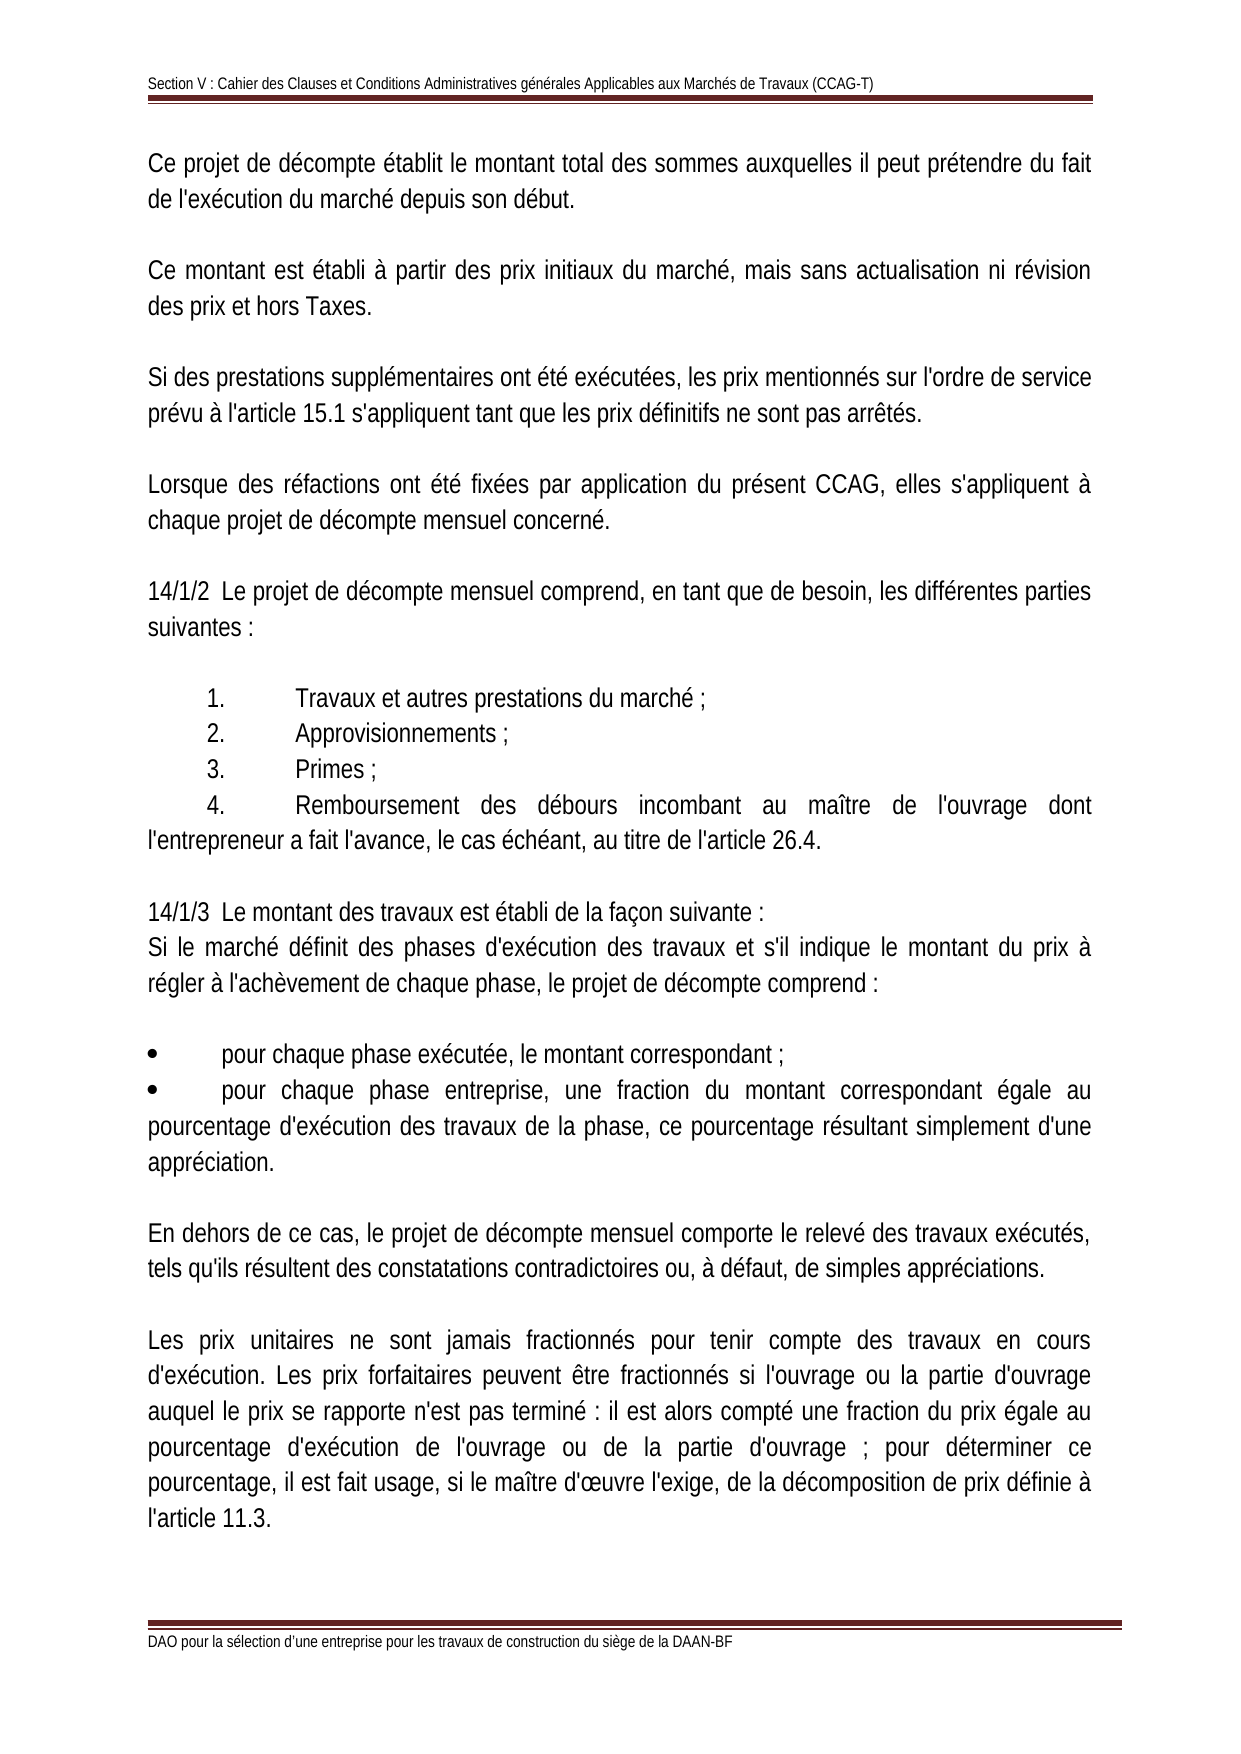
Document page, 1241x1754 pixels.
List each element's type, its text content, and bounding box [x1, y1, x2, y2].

list Primes ; [148, 753, 1093, 784]
text Si des prestations supplémentaires ont été exécutées, les prix mentionnés sur l'ordre de service prévu à l'article 15.1 s'appliquent tant que les prix définitifs ne sont pas arrêtés. [148, 361, 1093, 428]
list Remboursement des débours incombant au maître de l'ouvrage dont l'entrepreneur a fait l'avance, le cas échéant, au titre de l'article 26.4. [148, 789, 1093, 856]
text Lorsque des réfactions ont été fixées par application du présent CCAG, elles s'appliquent à chaque projet de décompte mensuel concerné. [148, 468, 1093, 535]
text Si le marché définit des phases d'exécution des travaux et s'il indique le montant du prix à régler à l'achèvement de chaque phase, le projet de décompte comprend : [148, 931, 1093, 998]
list pour chaque phase exécutée, le montant correspondant ; [148, 1038, 1093, 1069]
text Les prix unitaires ne sont jamais fractionnés pour tenir compte des travaux en cours d'exécution. Les prix forfaitaires peuvent être fractionnés si l'ouvrage ou la partie d'ouvrage auquel le prix se rapporte n'est pas terminé : il est alors compté une fraction du prix égale au pourcentage d'exécution de l'ouvrage ou de la partie d'ouvrage ; pour déterminer ce pourcentage, il est fait usage, si le maître d'œuvre l'exige, de la décomposition de prix définie à l'article 11.3. [148, 1324, 1093, 1533]
text Ce projet de décompte établit le montant total des sommes auxquelles il peut prétendre du fait de l'exécution du marché depuis son début. [148, 148, 1093, 214]
text En dehors de ce cas, le projet de décompte mensuel comporte le relevé des travaux exécutés, tels qu'ils résultent des constatations contradictoires ou, à défaut, de simples appréciations. [148, 1217, 1093, 1283]
list Le projet de décompte mensuel comprend, en tant que de besoin, les différentes parties suivantes : [148, 575, 1093, 642]
list Travaux et autres prestations du marché ; [148, 682, 1093, 713]
list pour chaque phase entreprise, une fraction du montant correspondant égale au pourcentage d'exécution des travaux de la phase, ce pourcentage résultant simplement d'une appréciation. [148, 1074, 1093, 1177]
list Le montant des travaux est établi de la façon suivante : [148, 896, 1093, 927]
text Ce montant est établi à partir des prix initiaux du marché, mais sans actualisation ni révision des prix et hors Taxes. [148, 254, 1093, 321]
list Approvisionnements ; [148, 718, 1093, 749]
